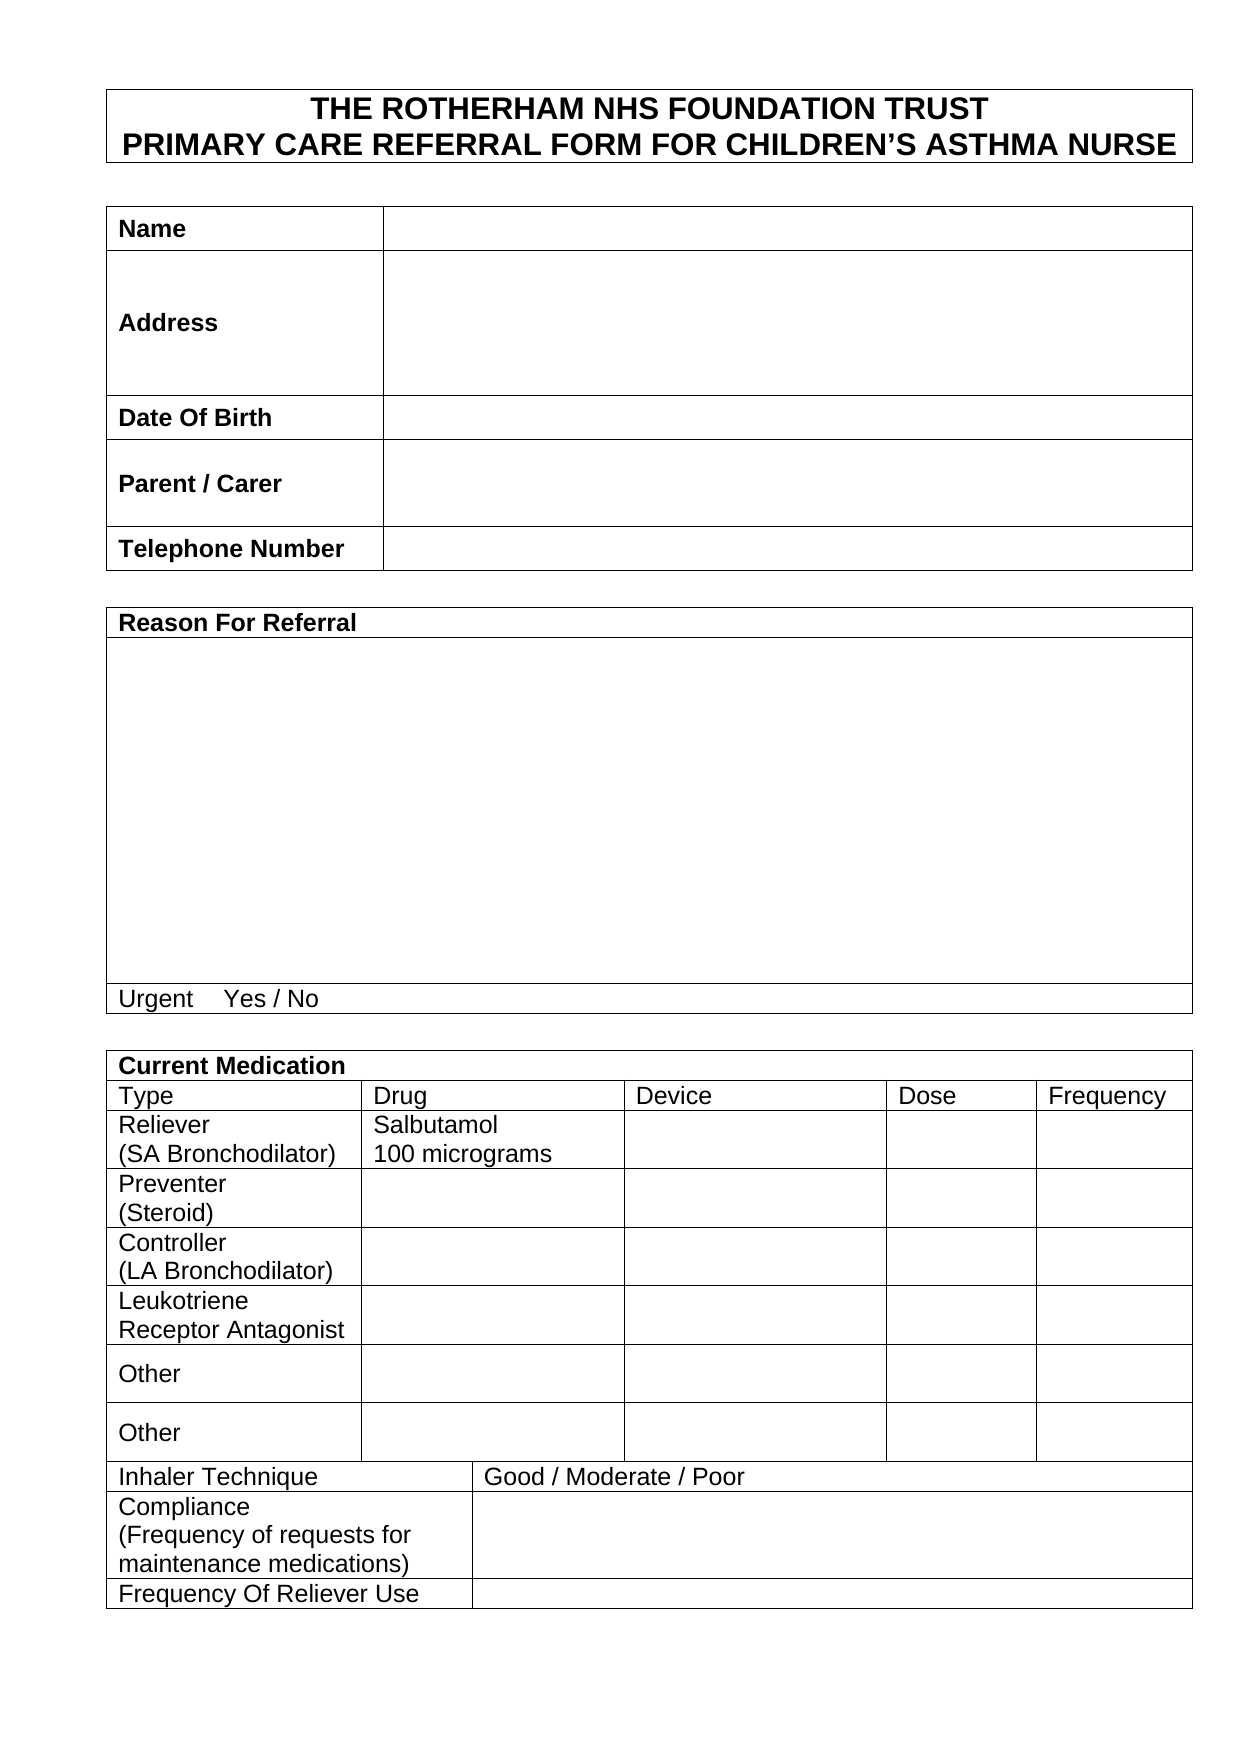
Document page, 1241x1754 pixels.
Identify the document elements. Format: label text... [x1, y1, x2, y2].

table_cell Preventer (Steroid) [107, 1169, 361, 1227]
table_cell Type [107, 1081, 361, 1109]
table_cell [887, 1286, 1036, 1344]
table_cell [473, 1492, 1192, 1578]
table_cell [887, 1169, 1036, 1227]
table_header Reason For Referral [107, 608, 1192, 637]
table_cell [1037, 1228, 1192, 1285]
table_cell Date Of Birth [107, 396, 383, 439]
table_cell Reliever (SA Bronchodilator) [107, 1111, 361, 1168]
table_cell Other [107, 1403, 361, 1461]
table_cell [362, 1286, 624, 1344]
table_cell Frequency Of Reliever Use [107, 1579, 472, 1608]
table_header Name [107, 207, 383, 250]
table_cell [887, 1403, 1036, 1461]
table_cell [1037, 1111, 1192, 1168]
table_cell [362, 1403, 624, 1461]
table_cell [384, 251, 1192, 395]
table_header THE ROTHERHAM NHS FOUNDATION TRUST PRIMARY CARE REFERRAL FORM FOR CHILDREN’S ASTHMA NURSE [107, 90, 1192, 162]
table_cell [384, 396, 1192, 439]
table_cell [473, 1579, 1192, 1608]
table_cell Device [625, 1081, 886, 1109]
table_cell [625, 1169, 886, 1227]
table_cell Leukotriene Receptor Antagonist [107, 1286, 361, 1344]
table_cell [625, 1111, 886, 1168]
table_cell Parent / Carer [107, 440, 383, 526]
table_cell Dose [887, 1081, 1036, 1109]
table_cell Telephone Number [107, 527, 383, 570]
table_cell [384, 527, 1192, 570]
table_cell Frequency [1037, 1081, 1192, 1109]
table_cell [362, 1169, 624, 1227]
table_cell [887, 1228, 1036, 1285]
table_cell [1037, 1345, 1192, 1402]
table_cell [887, 1111, 1036, 1168]
table_cell [384, 440, 1192, 526]
table_cell [362, 1228, 624, 1285]
table_cell Urgent [107, 984, 212, 1013]
table_cell [107, 638, 1192, 983]
table_cell Controller (LA Bronchodilator) [107, 1228, 361, 1285]
table_header [384, 207, 1192, 250]
table_cell [625, 1403, 886, 1461]
table_cell [625, 1345, 886, 1402]
table_cell [1037, 1403, 1192, 1461]
table_cell [362, 1345, 624, 1402]
table_cell Compliance (Frequency of requests for maintenance medications) [107, 1492, 472, 1578]
table_cell Salbutamol 100 micrograms [362, 1111, 624, 1168]
table_cell Yes / No [212, 984, 1192, 1013]
table_cell [887, 1345, 1036, 1402]
table_header Current Medication [107, 1051, 1192, 1080]
table_cell Inhaler Technique [107, 1462, 472, 1491]
table_cell [1037, 1286, 1192, 1344]
table_cell [1037, 1169, 1192, 1227]
table_cell Address [107, 251, 383, 395]
table_cell Good / Moderate / Poor [473, 1462, 1192, 1491]
table_cell Other [107, 1345, 361, 1402]
table_cell [625, 1286, 886, 1344]
table_cell Drug [362, 1081, 624, 1109]
table_cell [625, 1228, 886, 1285]
